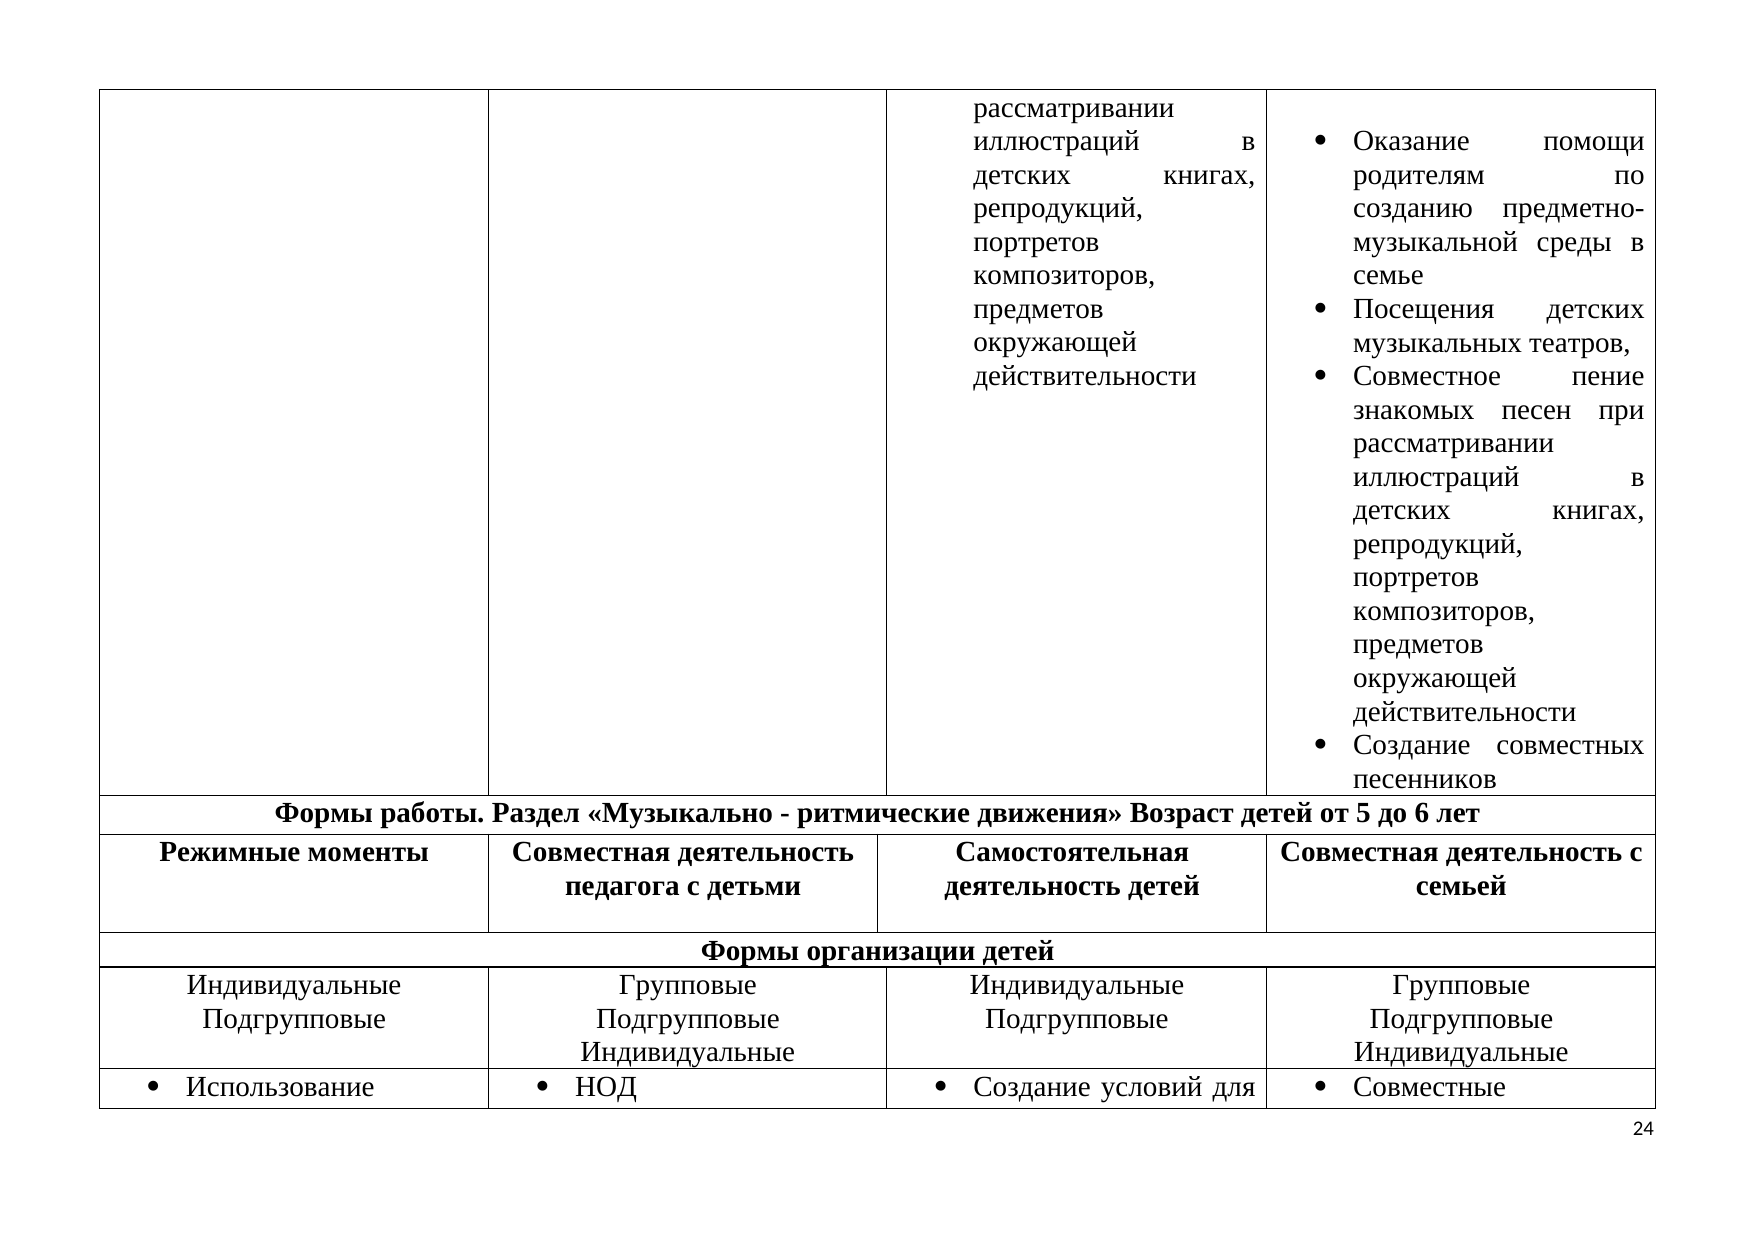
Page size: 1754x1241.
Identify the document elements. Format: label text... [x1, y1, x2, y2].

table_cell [489, 1069, 886, 1108]
table_cell Формы организации детей [100, 933, 1655, 966]
table_cell Групповые Подгрупповые Индивидуальные [489, 968, 886, 1068]
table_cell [887, 90, 1266, 794]
table_cell Совместная деятельность с семьей [1267, 835, 1655, 932]
table_cell Групповые Подгрупповые Индивидуальные [1267, 968, 1655, 1068]
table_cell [100, 1069, 488, 1108]
table_cell Индивидуальные Подгрупповые [100, 968, 488, 1068]
table_cell Индивидуальные Подгрупповые [887, 968, 1266, 1068]
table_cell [100, 90, 488, 794]
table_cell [1267, 1069, 1655, 1108]
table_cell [887, 1069, 1266, 1108]
table_cell Формы работы. Раздел «Музыкально - ритмические движения» Возраст детей от 5 до 6 лет [100, 796, 1655, 833]
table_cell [489, 90, 886, 794]
table_cell Совместная деятельность педагога с детьми [489, 835, 877, 932]
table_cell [1267, 90, 1655, 794]
table_cell Самостоятельная деятельность детей [878, 835, 1266, 932]
table_cell Режимные моменты [100, 835, 488, 932]
